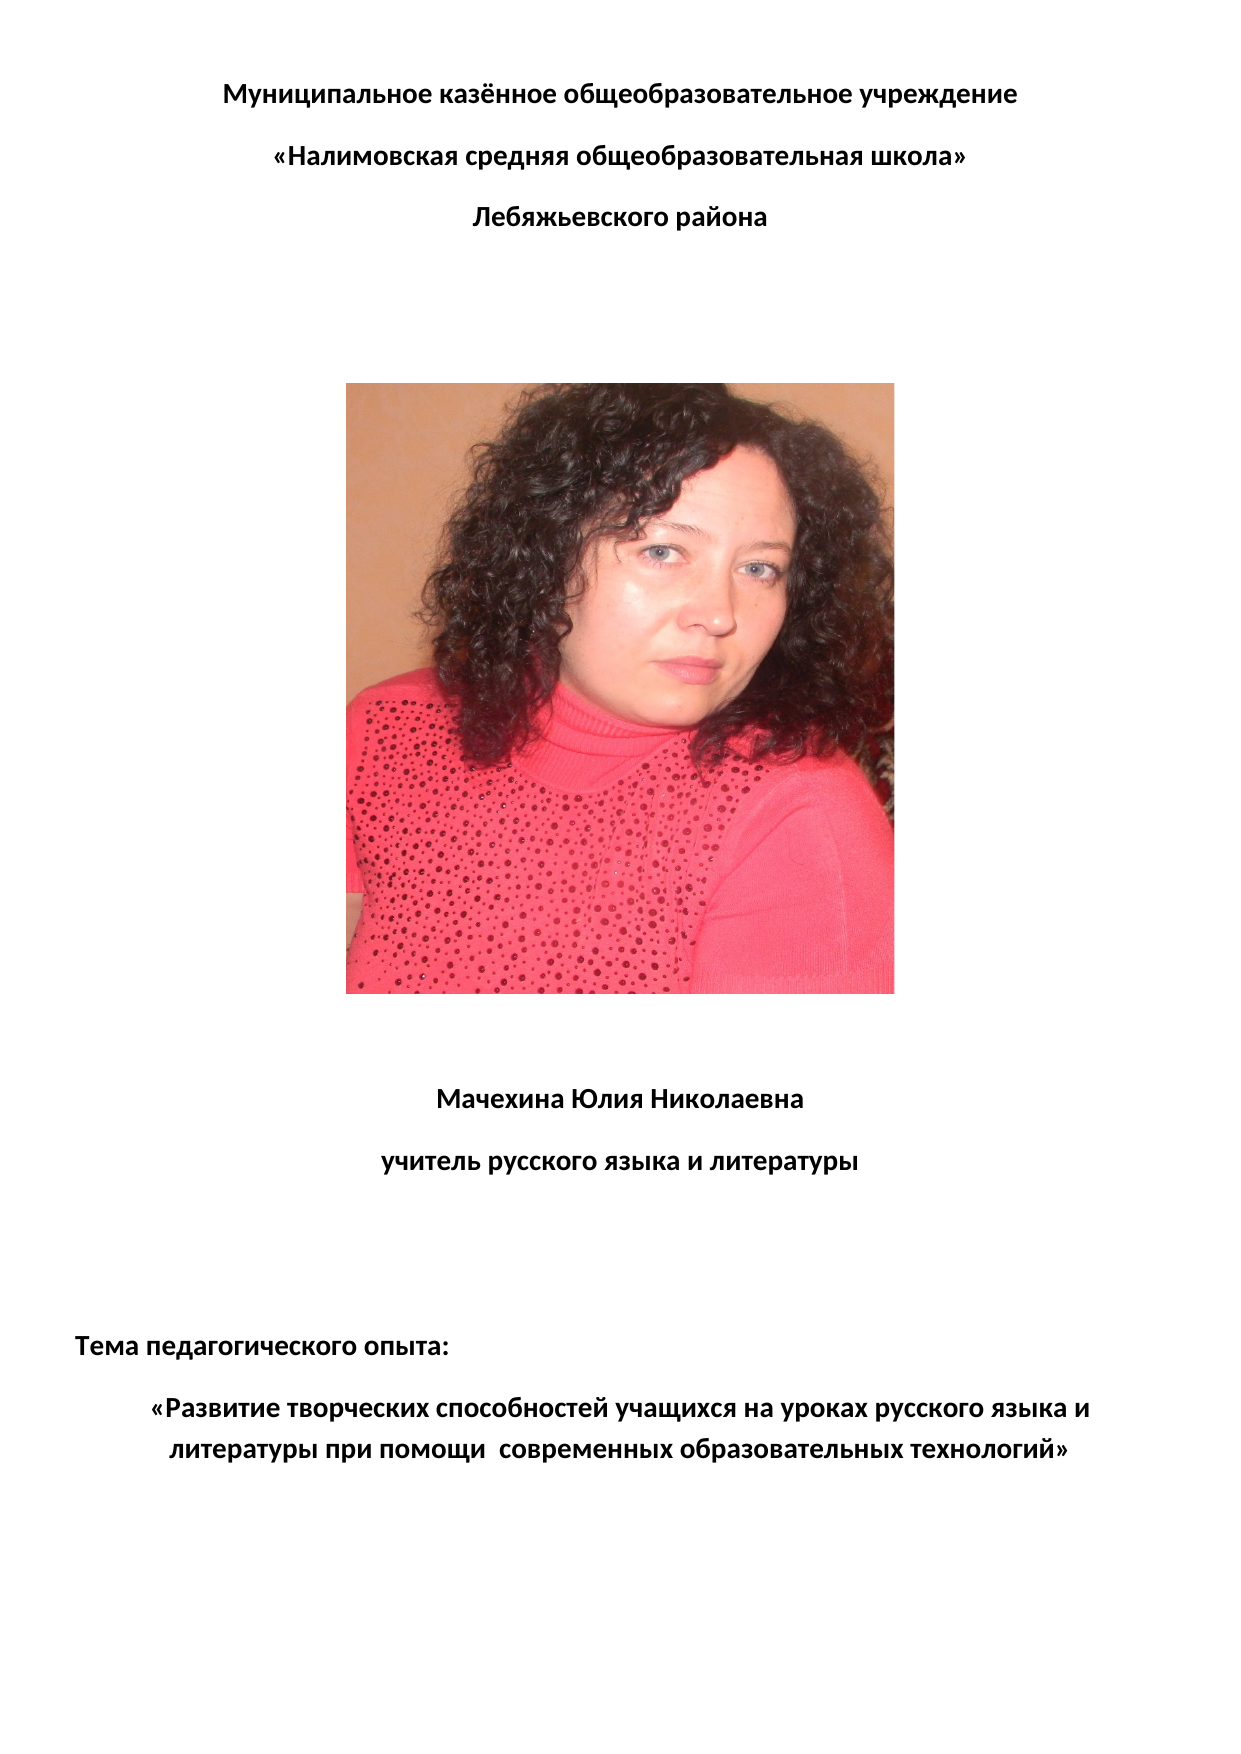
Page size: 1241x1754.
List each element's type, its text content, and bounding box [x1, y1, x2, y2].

text Муниципальное казённое общеобразовательное учреждение [75, 75, 1165, 111]
text Тема педагогического опыта: [75, 1327, 1165, 1363]
text Лебяжьевского района [75, 198, 1165, 234]
text «Развитие творческих способностей учащихся на уроках русского языка и литературы при помощи современных образовательных технологий» [75, 1389, 1165, 1465]
text Мачехина Юлия Николаевна [75, 1080, 1165, 1116]
picture [346, 383, 895, 994]
text «Налимовская средняя общеобразовательная школа» [75, 137, 1165, 172]
text учитель русского языка и литературы [75, 1142, 1165, 1177]
